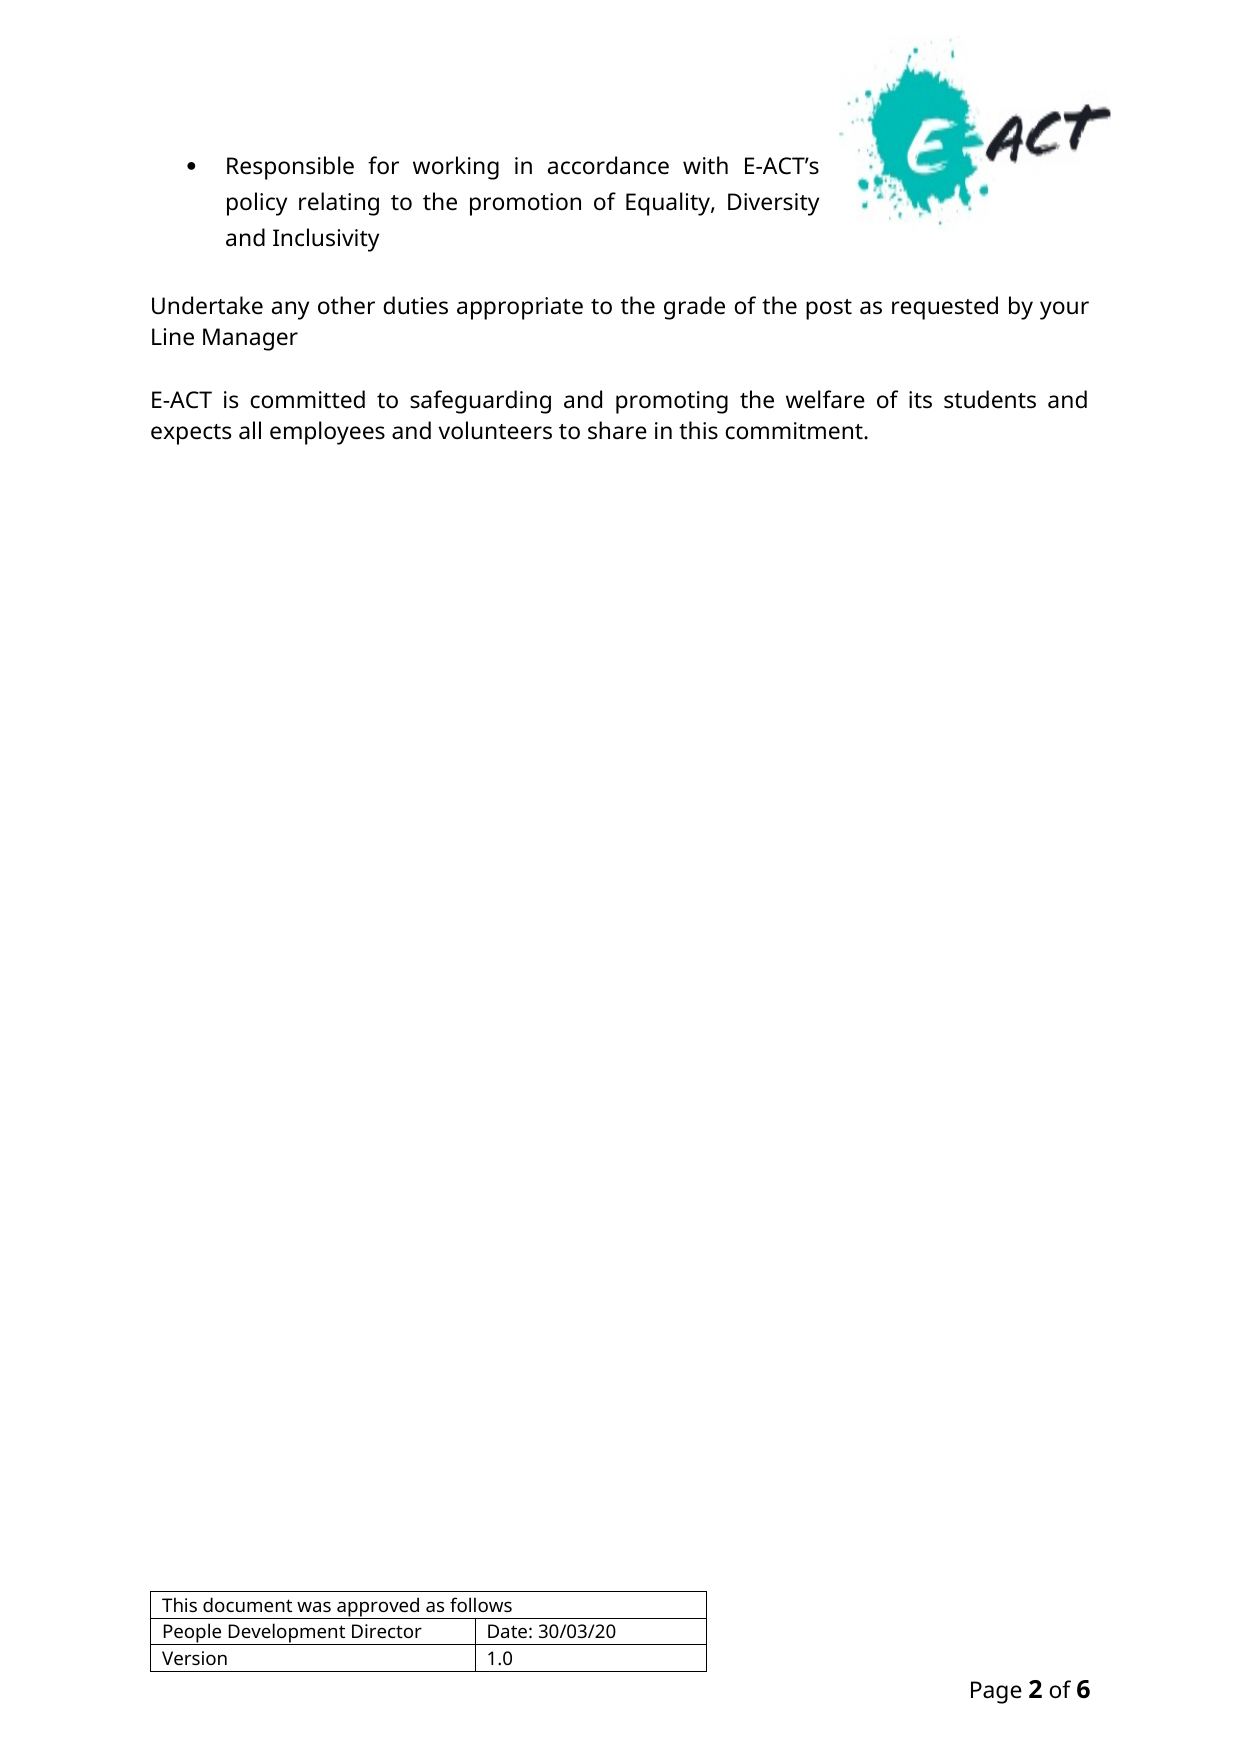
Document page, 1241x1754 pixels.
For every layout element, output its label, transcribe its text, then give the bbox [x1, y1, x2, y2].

list Responsible for working in accordance with E-ACT’s policy relating to the promotion of Equality, Diversity and Inclusivity [187, 150, 1090, 253]
text Undertake any other duties appropriate to the grade of the post as requested by your Line Manager [150, 290, 1090, 352]
text E-ACT is committed to safeguarding and promoting the welfare of its students and expects all employees and volunteers to share in this commitment. [150, 384, 1090, 446]
picture [839, 36, 1111, 232]
